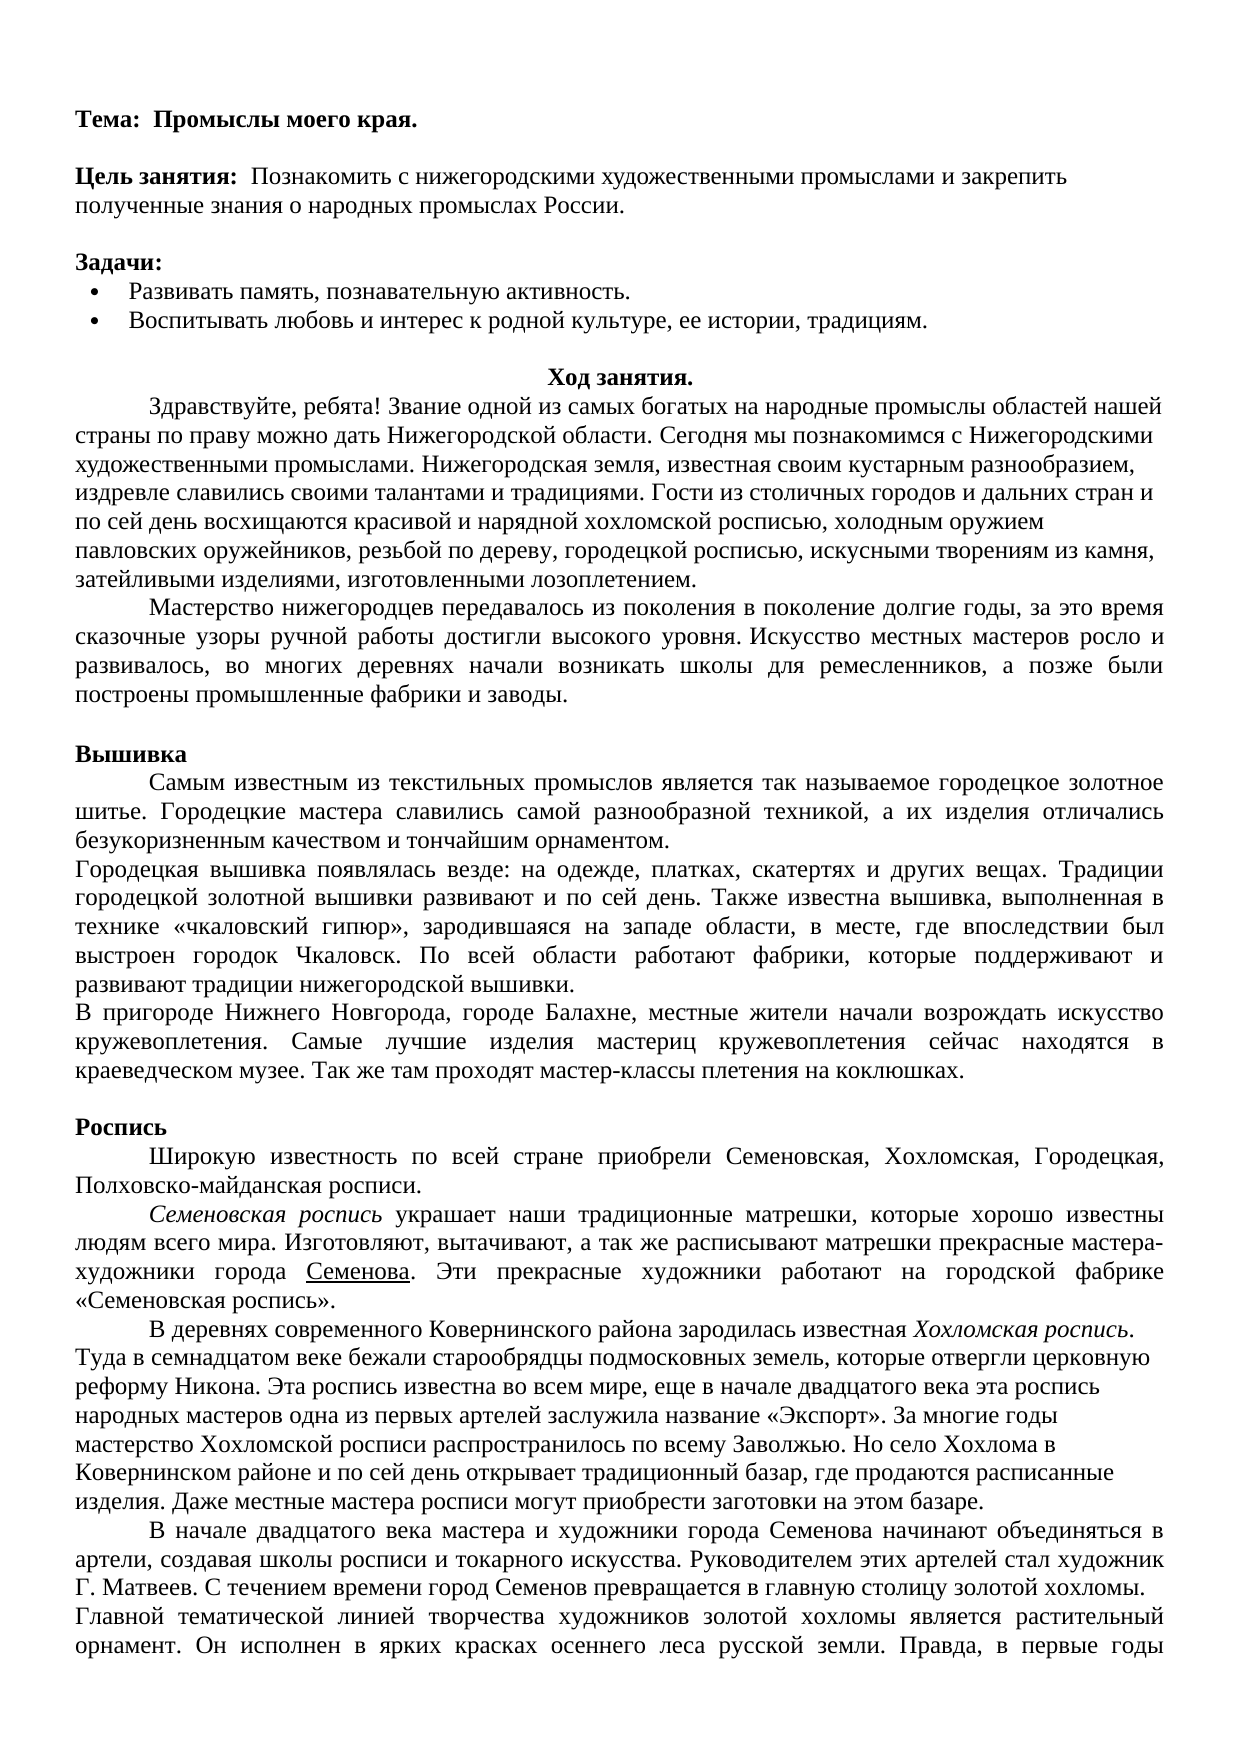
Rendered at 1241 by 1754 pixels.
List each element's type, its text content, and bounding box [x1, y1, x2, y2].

list Воспитывать любовь и интерес к родной культуре, ее истории, традициям. [91, 305, 1165, 334]
text Самым известным из текстильных промыслов является так называемое городецкое золотное шитье. Городецкие мастера славились самой разнообразной техникой, а их изделия отличались безукоризненным качеством и тончайшим орнаментом. [75, 767, 1165, 854]
text Мастерство нижегородцев передавалось из поколения в поколение долгие годы, за это время сказочные узоры ручной работы достигли высокого уровня. Искусство местных мастеров росло и развивалось, во многих деревнях начали возникать школы для ремесленников, а позже были построены промышленные фабрики и заводы. [75, 592, 1165, 707]
list Развивать память, познавательную активность. [91, 276, 1165, 305]
text Семеновская роспись украшает наши традиционные матрешки, которые хорошо известны людям всего мира. Изготовляют, вытачивают, а так же расписывают матрешки прекрасные мастера-художники города Семенова. Эти прекрасные художники работают на городской фабрике «Семеновская роспись». [75, 1199, 1165, 1314]
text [75, 1601, 1165, 1659]
text Вышивка [75, 739, 1165, 767]
text В начале двадцатого века мастера и художники города Семенова начинают объединяться в артели, создавая школы росписи и токарного искусства. Руководителем этих артелей стал художник Г. Матвеев. С течением времени город Семенов превращается в главную столицу золотой хохломы. [75, 1515, 1165, 1601]
text Задачи: [75, 247, 1165, 276]
text В деревнях современного Ковернинского района зародилась известная Хохломская роспись. Туда в семнадцатом веке бежали старообрядцы подмосковных земель, которые отвергли церковную реформу Никона. Эта роспись известна во всем мире, еще в начале двадцатого века эта роспись народных мастеров одна из первых артелей заслужила название «Экспорт». За многие годы мастерство Хохломской росписи распространилось по всему Заволжью. Но село Хохлома в Ковернинском районе и по сей день открывает традиционный базар, где продаются расписанные изделия. Даже местные мастера росписи могут приобрести заготовки на этом базаре. [75, 1314, 1165, 1515]
text Широкую известность по всей стране приобрели Семеновская, Хохломская, Городецкая, Полховско-майданская росписи. [75, 1141, 1165, 1199]
text Ход занятия. [75, 362, 1165, 391]
text Тема: Промыслы моего края. [75, 104, 1165, 132]
text Здравствуйте, ребята! Звание одной из самых богатых на народные промыслы областей нашей страны по праву можно дать Нижегородской области. Сегодня мы познакомимся с Нижегородскими художественными промыслами. Нижегородская земля, известная своим кустарным разнообразием, издревле славились своими талантами и традициями. Гости из столичных городов и дальних стран и по сей день восхищаются красивой и нарядной хохломской росписью, холодным оружием павловских оружейников, резьбой по дереву, городецкой росписью, искусными творениям из камня, затейливыми изделиями, изготовленными лозоплетением. [75, 391, 1165, 592]
text Роспись [75, 1112, 1165, 1141]
text Городецкая вышивка появлялась везде: на одежде, платках, скатертях и других вещах. Традиции городецкой золотной вышивки развивают и по сей день. Также известна вышивка, выполненная в технике «чкаловский гипюр», зародившаяся на западе области, в месте, где впоследствии был выстроен городок Чкаловск. По всей области работают фабрики, которые поддерживают и развивают традиции нижегородской вышивки. [75, 854, 1165, 997]
text В пригороде Нижнего Новгорода, городе Балахне, местные жители начали возрождать искусство кружевоплетения. Самые лучшие изделия мастериц кружевоплетения сейчас находятся в краеведческом музее. Так же там проходят мастер-классы плетения на коклюшках. [75, 997, 1165, 1084]
text Цель занятия: Познакомить с нижегородскими художественными промыслами и закрепить полученные знания о народных промыслах России. [75, 161, 1165, 219]
